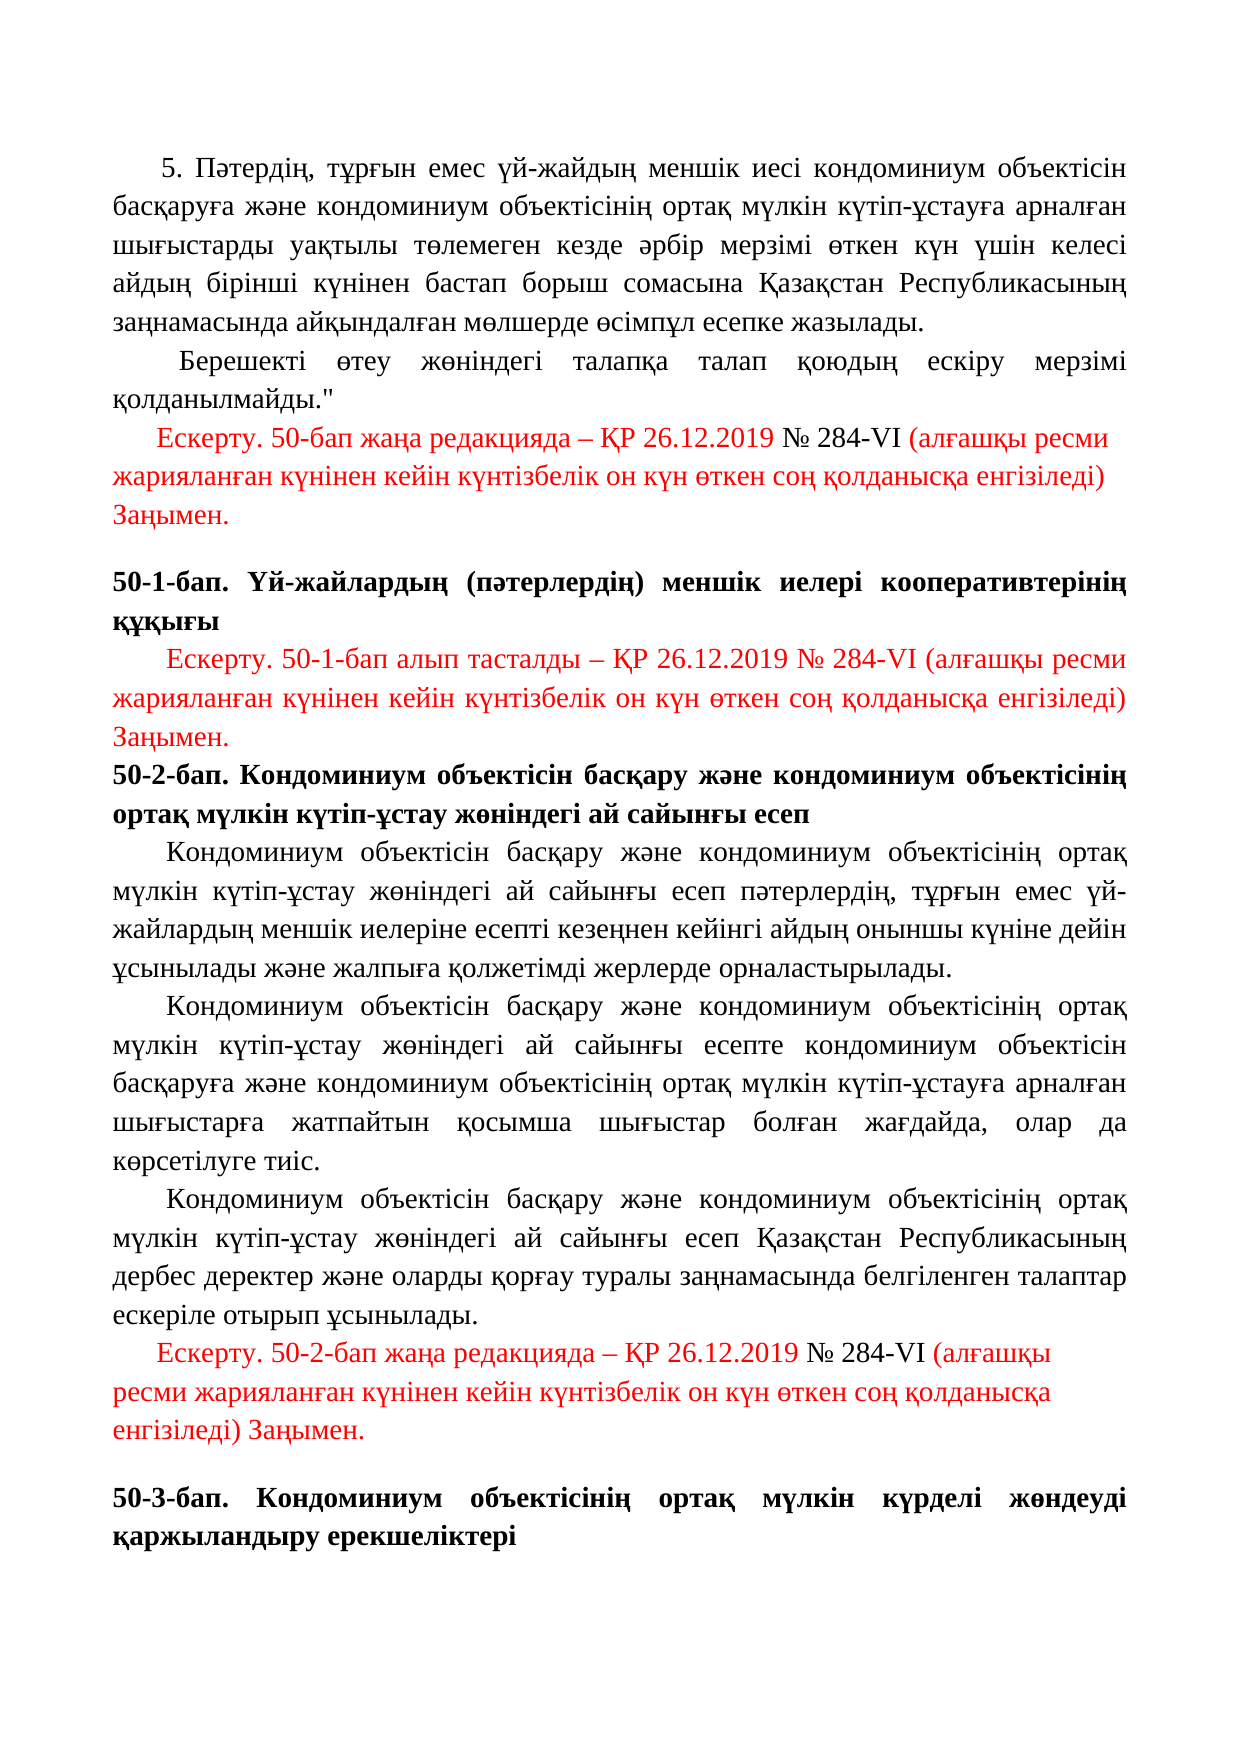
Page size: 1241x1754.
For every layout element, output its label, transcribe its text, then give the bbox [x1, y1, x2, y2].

text 50-1-бап. Үй-жайлардың (пәтерлердің) меншік иелері кооперативтерінің құқығы [112, 564, 1128, 637]
text 50-2-бап. Кондоминиум объектісін басқару және кондоминиум объектісінің ортақ мүлкін күтіп-ұстау жөніндегі ай сайынғы есеп [112, 757, 1128, 829]
text Ескерту. 50-1-бап алып тасталды – ҚР 26.12.2019 № 284-VІ (алғашқы ресми жарияланған күнінен кейін күнтізбелік он күн өткен соң қолданысқа енгізіледі) Заңымен. [112, 642, 1128, 752]
text Ескерту. 50-2-бап жаңа редакцияда – ҚР 26.12.2019 № 284-VІ (алғашқы ресми жарияланған күнінен кейін күнтізбелік он күн өткен соң қолданысқа енгізіледі) Заңымен. [112, 1335, 1128, 1476]
text 50-3-бап. Кондоминиум объектісінің ортақ мүлкін күрделі жөндеуді қаржыландыру ерекшеліктері [112, 1480, 1128, 1552]
text 5. Пәтердің, тұрғын емес үй-жайдың меншік иесі кондоминиум объектісін басқаруға және кондоминиум объектісінің ортақ мүлкін күтіп-ұстауға арналған шығыстарды уақтылы төлемеген кезде әрбір мерзімі өткен күн үшін келесі айдың бірінші күнінен бастап борыш сомасына Қазақстан Республикасының заңнамасында айқындалған мөлшерде өсімпұл есепке жазылады. [112, 150, 1128, 338]
text Берешекті өтеу жөніндегі талапқа талап қоюдың ескіру мерзімі қолданылмайды." [112, 343, 1128, 415]
text Кондоминиум объектісін басқару және кондоминиум объектісінің ортақ мүлкін күтіп-ұстау жөніндегі ай сайынғы есеп пәтерлердің, тұрғын емес үй-жайлардың меншік иелеріне есепті кезеңнен кейінгі айдың оныншы күніне дейін ұсынылады және жалпыға қолжетімді жерлерде орналастырылады. [112, 834, 1128, 983]
text Ескерту. 50-бап жаңа редакцияда – ҚР 26.12.2019 № 284-VІ (алғашқы ресми жарияланған күнінен кейін күнтізбелік он күн өткен соң қолданысқа енгізіледі) Заңымен. [112, 420, 1128, 561]
text Кондоминиум объектісін басқару және кондоминиум объектісінің ортақ мүлкін күтіп-ұстау жөніндегі ай сайынғы есепте кондоминиум объектісін басқаруға және кондоминиум объектісінің ортақ мүлкін күтіп-ұстауға арналған шығыстарға жатпайтын қосымша шығыстар болған жағдайда, олар да көрсетілуге тиіс. [112, 988, 1128, 1176]
text Кондоминиум объектісін басқару және кондоминиум объектісінің ортақ мүлкін күтіп-ұстау жөніндегі ай сайынғы есеп Қазақстан Республикасының дербес деректер және оларды қорғау туралы заңнамасында белгіленген талаптар ескеріле отырып ұсынылады. [112, 1181, 1128, 1330]
